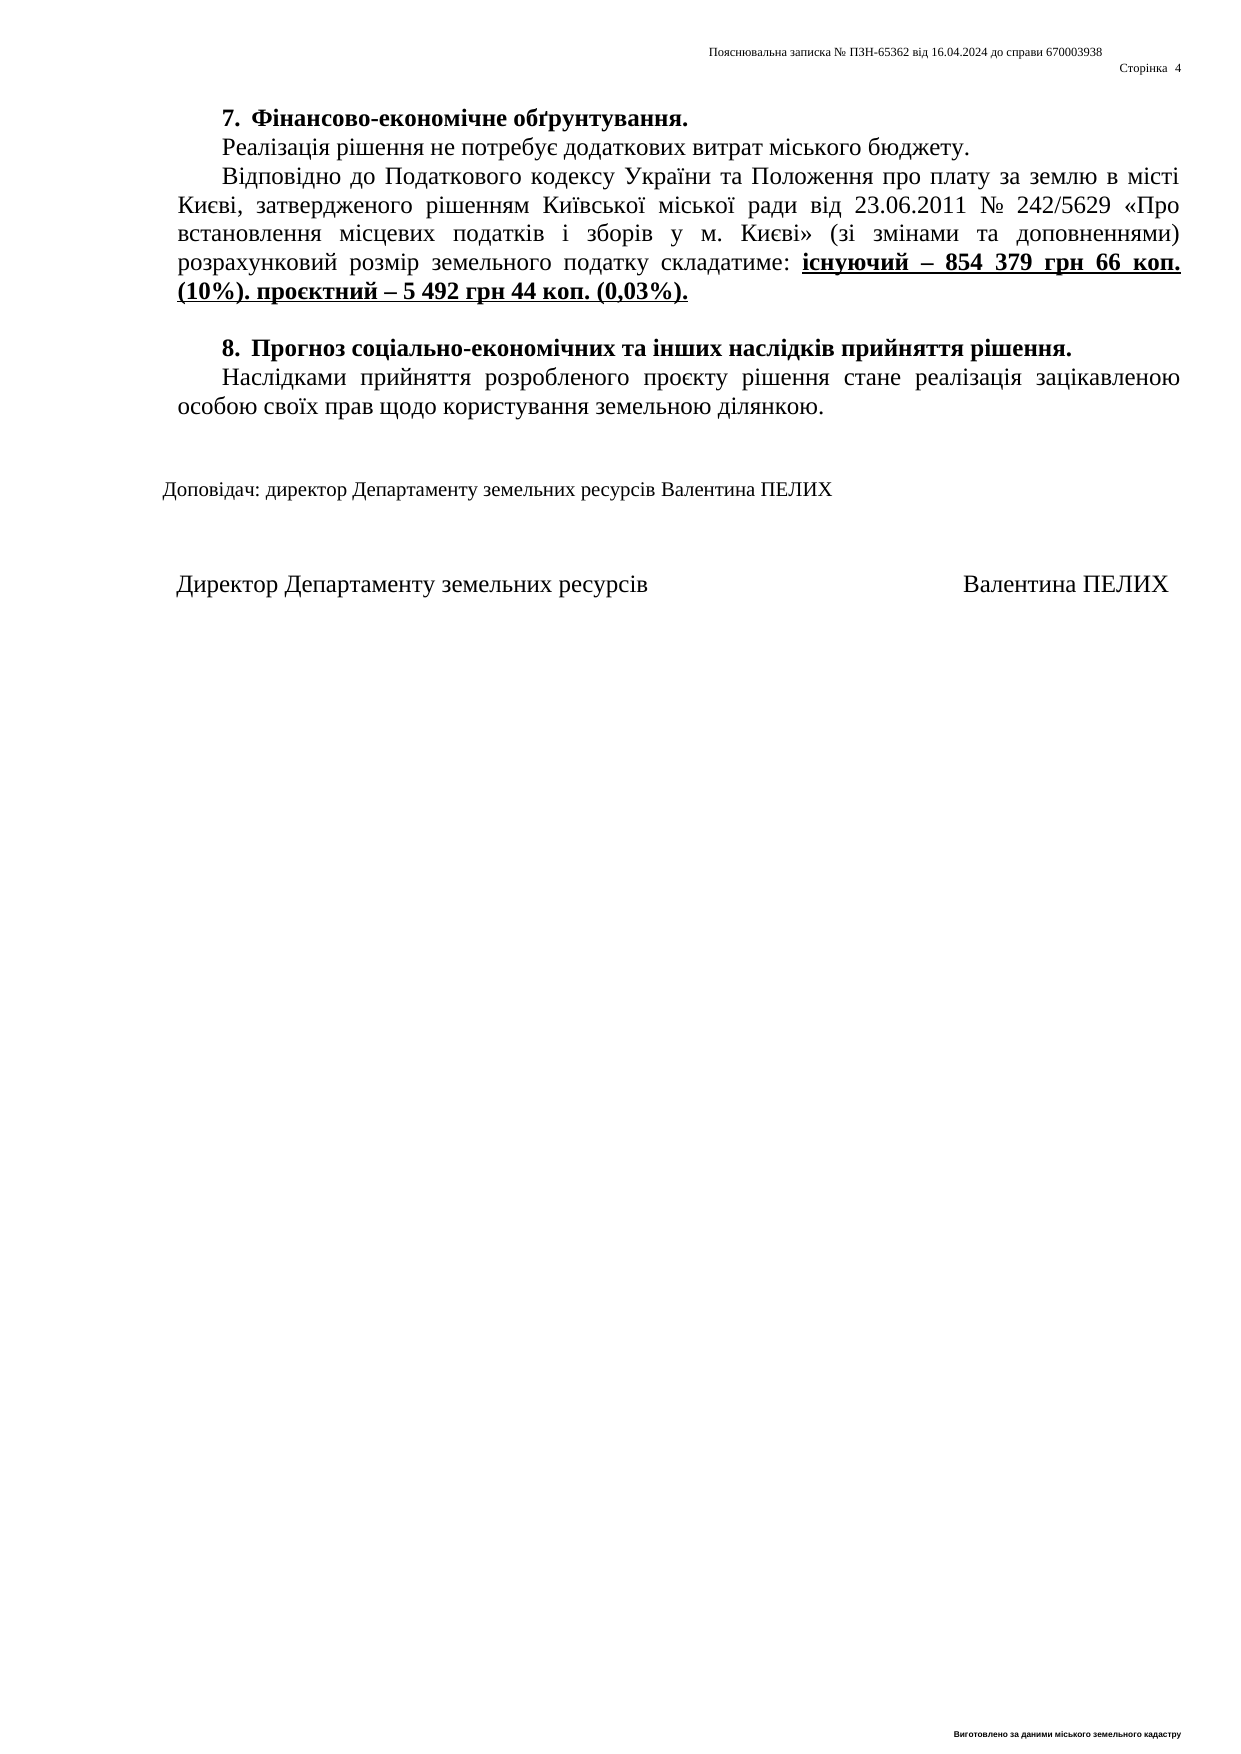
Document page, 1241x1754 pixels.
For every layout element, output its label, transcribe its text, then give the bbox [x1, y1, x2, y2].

list Фінансово-економічне обґрунтування. [177, 103, 1181, 132]
text Реалізація рішення не потребує додаткових витрат міського бюджету. [177, 132, 1181, 161]
table_header Валентина ПЕЛИХ [679, 542, 1180, 611]
list Прогноз соціально-економічних та інших наслідків прийняття рішення. [177, 333, 1181, 362]
text Наслідками прийняття розробленого проєкту рішення стане реалізація зацікавленою особою своїх прав щодо користування земельною ділянкою. [177, 362, 1181, 420]
table_header Директор Департаменту земельних ресурсів [177, 542, 679, 611]
text Відповідно до Податкового кодексу України та Положення про плату за землю в місті Києві, затвердженого рішенням Київської міської ради від 23.06.2011 № 242/5629 «Про встановлення місцевих податків і зборів у м. Києві» (зі змінами та доповненнями) розрахунковий розмір земельного податку складатиме: існуючий – 854 379 грн 66 коп. (10%). проєктний – 5 492 грн 44 коп. (0,03%). [177, 161, 1181, 305]
text Доповідач: директор Департаменту земельних ресурсів Валентина ПЕЛИХ [162, 477, 1181, 501]
